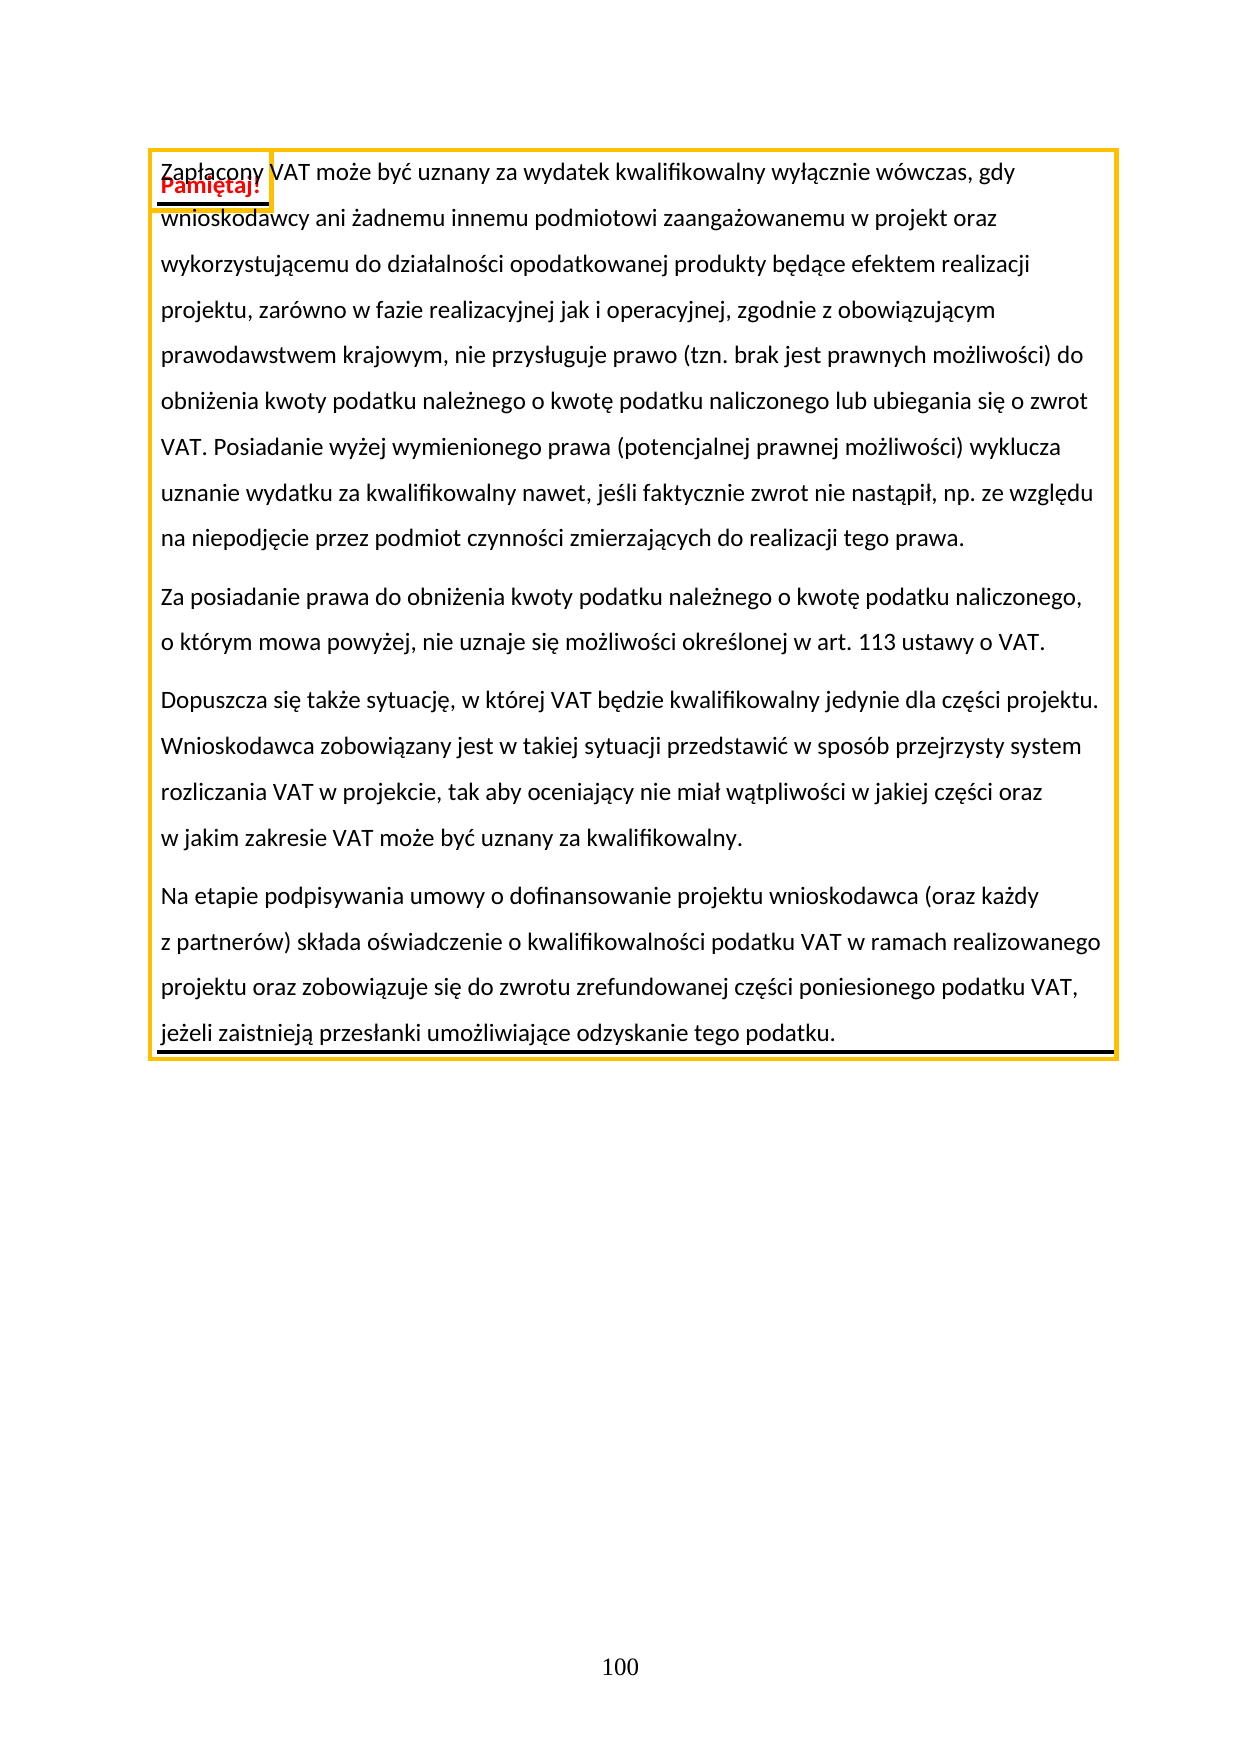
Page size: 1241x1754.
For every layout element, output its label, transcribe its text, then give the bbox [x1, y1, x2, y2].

text Zapłacony VAT może być uznany za wydatek kwalifikowalny wyłącznie wówczas, gdy wnioskodawcy ani żadnemu innemu podmiotowi zaangażowanemu w projekt oraz wykorzystującemu do działalności opodatkowanej produkty będące efektem realizacji projektu, zarówno w fazie realizacyjnej jak i operacyjnej, zgodnie z obowiązującym prawodawstwem krajowym, nie przysługuje prawo (tzn. brak jest prawnych możliwości) do obniżenia kwoty podatku należnego o kwotę podatku naliczonego lub ubiegania się o zwrot VAT. Posiadanie wyżej wymienionego prawa (potencjalnej prawnej możliwości) wyklucza uznanie wydatku za kwalifikowalny nawet, jeśli faktycznie zwrot nie nastąpił, np. ze względu na niepodjęcie przez podmiot czynności zmierzających do realizacji tego prawa. [152, 154, 1114, 553]
text Na etapie podpisywania umowy o dofinansowanie projektu wnioskodawca (oraz każdy z partnerów) składa oświadczenie o kwalifikowalności podatku VAT w ramach realizowanego projektu oraz zobowiązuje się do zwrotu zrefundowanej części poniesionego podatku VAT, jeżeli zaistnieją przesłanki umożliwiające odzyskanie tego podatku. [152, 878, 1114, 1050]
text Dopuszcza się także sytuację, w której VAT będzie kwalifikowalny jedynie dla części projektu. Wnioskodawca zobowiązany jest w takiej sytuacji przedstawić w sposób przejrzysty system rozliczania VAT w projekcie, tak aby oceniający nie miał wątpliwości w jakiej części oraz w jakim zakresie VAT może być uznany za kwalifikowalny. [152, 682, 1114, 852]
text Za posiadanie prawa do obniżenia kwoty podatku należnego o kwotę podatku naliczonego, o którym mowa powyżej, nie uznaje się możliwości określonej w art. 113 ustawy o VAT. [152, 578, 1114, 657]
